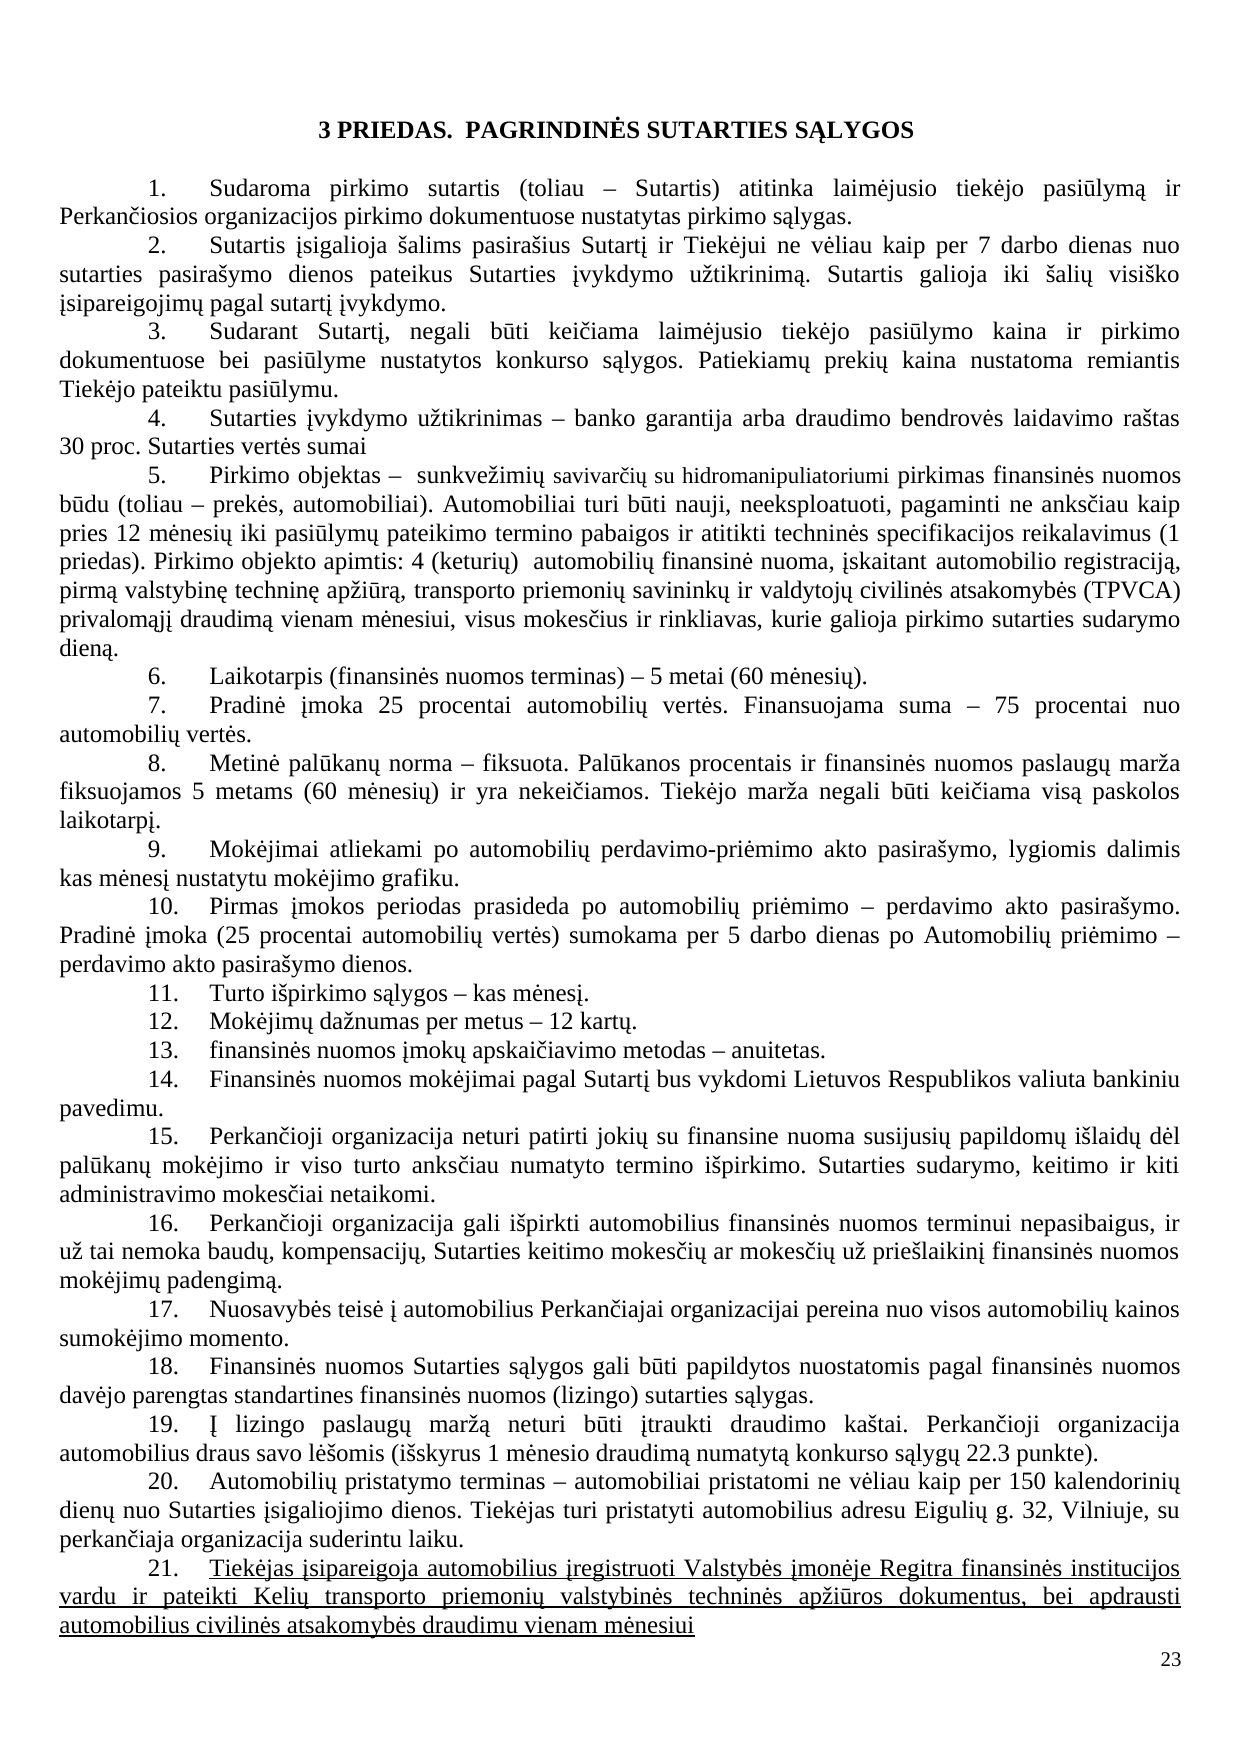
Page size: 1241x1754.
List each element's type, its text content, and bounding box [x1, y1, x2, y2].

list Pirmas įmokos periodas prasideda po automobilių priėmimo – perdavimo akto pasirašymo. Pradinė įmoka (25 procentai automobilių vertės) sumokama per 5 darbo dienas po Automobilių priėmimo – perdavimo akto pasirašymo dienos. [59, 891, 1181, 978]
list Perkančioji organizacija neturi patirti jokių su finansine nuoma susijusių papildomų išlaidų dėl palūkanų mokėjimo ir viso turto anksčiau numatyto termino išpirkimo. Sutarties sudarymo, keitimo ir kiti administravimo mokesčiai netaikomi. [59, 1121, 1181, 1208]
list Pirkimo objektas – sunkvežimių savivarčių su hidromanipuliatoriumi pirkimas finansinės nuomos būdu (toliau – prekės, automobiliai). Automobiliai turi būti nauji, neeksploatuoti, pagaminti ne anksčiau kaip pries 12 mėnesių iki pasiūlymų pateikimo termino pabaigos ir atitikti techninės specifikacijos reikalavimus (1 priedas). Pirkimo objekto apimtis: 4 (keturių) automobilių finansinė nuoma, įskaitant automobilio registraciją, pirmą valstybinę techninę apžiūrą, transporto priemonių savininkų ir valdytojų civilinės atsakomybės (TPVCA) privalomąjį draudimą vienam mėnesiui, visus mokesčius ir rinkliavas, kurie galioja pirkimo sutarties sudarymo dieną. [59, 460, 1181, 661]
list Finansinės nuomos Sutarties sąlygos gali būti papildytos nuostatomis pagal finansinės nuomos davėjo parengtas standartines finansinės nuomos (lizingo) sutarties sąlygas. [59, 1351, 1181, 1409]
list Finansinės nuomos mokėjimai pagal Sutartį bus vykdomi Lietuvos Respublikos valiuta bankiniu pavedimu. [59, 1064, 1181, 1121]
list Perkančioji organizacija gali išpirkti automobilius finansinės nuomos terminui nepasibaigus, ir už tai nemoka baudų, kompensacijų, Sutarties keitimo mokesčių ar mokesčių už priešlaikinį finansinės nuomos mokėjimų padengimą. [59, 1208, 1181, 1294]
list Sutarties įvykdymo užtikrinimas – banko garantija arba draudimo bendrovės laidavimo raštas 30 proc. Sutarties vertės sumai [59, 403, 1181, 460]
list Turto išpirkimo sąlygos – kas mėnesį. [59, 978, 1181, 1006]
subtitle 3 PRIEDAS. PAGRINDINĖS SUTARTIES SĄLYGOS [318, 115, 1181, 144]
list Metinė palūkanų norma – fiksuota. Palūkanos procentais ir finansinės nuomos paslaugų marža fiksuojamos 5 metams (60 mėnesių) ir yra nekeičiamos. Tiekėjo marža negali būti keičiama visą paskolos laikotarpį. [59, 748, 1181, 834]
list Mokėjimų dažnumas per metus – 12 kartų. [59, 1006, 1181, 1035]
list Į lizingo paslaugų maržą neturi būti įtraukti draudimo kaštai. Perkančioji organizacija automobilius draus savo lėšomis (išskyrus 1 mėnesio draudimą numatytą konkurso sąlygų 22.3 punkte). [59, 1409, 1181, 1466]
list finansinės nuomos įmokų apskaičiavimo metodas – anuitetas. [59, 1035, 1181, 1064]
list Laikotarpis (finansinės nuomos terminas) – 5 metai (60 mėnesių). [59, 661, 1181, 690]
list Automobilių pristatymo terminas – automobiliai pristatomi ne vėliau kaip per 150 kalendorinių dienų nuo Sutarties įsigaliojimo dienos. Tiekėjas turi pristatyti automobilius adresu Eigulių g. 32, Vilniuje, su perkančiaja organizacija suderintu laiku. [59, 1466, 1181, 1553]
list Pradinė įmoka 25 procentai automobilių vertės. Finansuojama suma – 75 procentai nuo automobilių vertės. [59, 690, 1181, 748]
list Sudarant Sutartį, negali būti keičiama laimėjusio tiekėjo pasiūlymo kaina ir pirkimo dokumentuose bei pasiūlyme nustatytos konkurso sąlygos. Patiekiamų prekių kaina nustatoma remiantis Tiekėjo pateiktu pasiūlymu. [59, 316, 1181, 403]
list Tiekėjas įsipareigoja automobilius įregistruoti Valstybės įmonėje Regitra finansinės institucijos vardu ir pateikti Kelių transporto priemonių valstybinės techninės apžiūros dokumentus, bei apdrausti automobilius civilinės atsakomybės draudimu vienam mėnesiui [59, 1608, 1181, 1639]
list Sudaroma pirkimo sutartis (toliau – Sutartis) atitinka laimėjusio tiekėjo pasiūlymą ir Perkančiosios organizacijos pirkimo dokumentuose nustatytas pirkimo sąlygas. [59, 173, 1181, 230]
list Sutartis įsigalioja šalims pasirašius Sutartį ir Tiekėjui ne vėliau kaip per 7 darbo dienas nuo sutarties pasirašymo dienos pateikus Sutarties įvykdymo užtikrinimą. Sutartis galioja iki šalių visiško įsipareigojimų pagal sutartį įvykdymo. [59, 230, 1181, 316]
list Tiekėjas įsipareigoja automobilius įregistruoti Valstybės įmonėje Regitra finansinės institucijos vardu ir pateikti Kelių transporto priemonių valstybinės techninės apžiūros dokumentus, bei apdrausti automobilius civilinės atsakomybės draudimu vienam mėnesiui [59, 1553, 1181, 1606]
list Mokėjimai atliekami po automobilių perdavimo-priėmimo akto pasirašymo, lygiomis dalimis kas mėnesį nustatytu mokėjimo grafiku. [59, 834, 1181, 891]
list Nuosavybės teisė į automobilius Perkančiajai organizacijai pereina nuo visos automobilių kainos sumokėjimo momento. [59, 1294, 1181, 1351]
